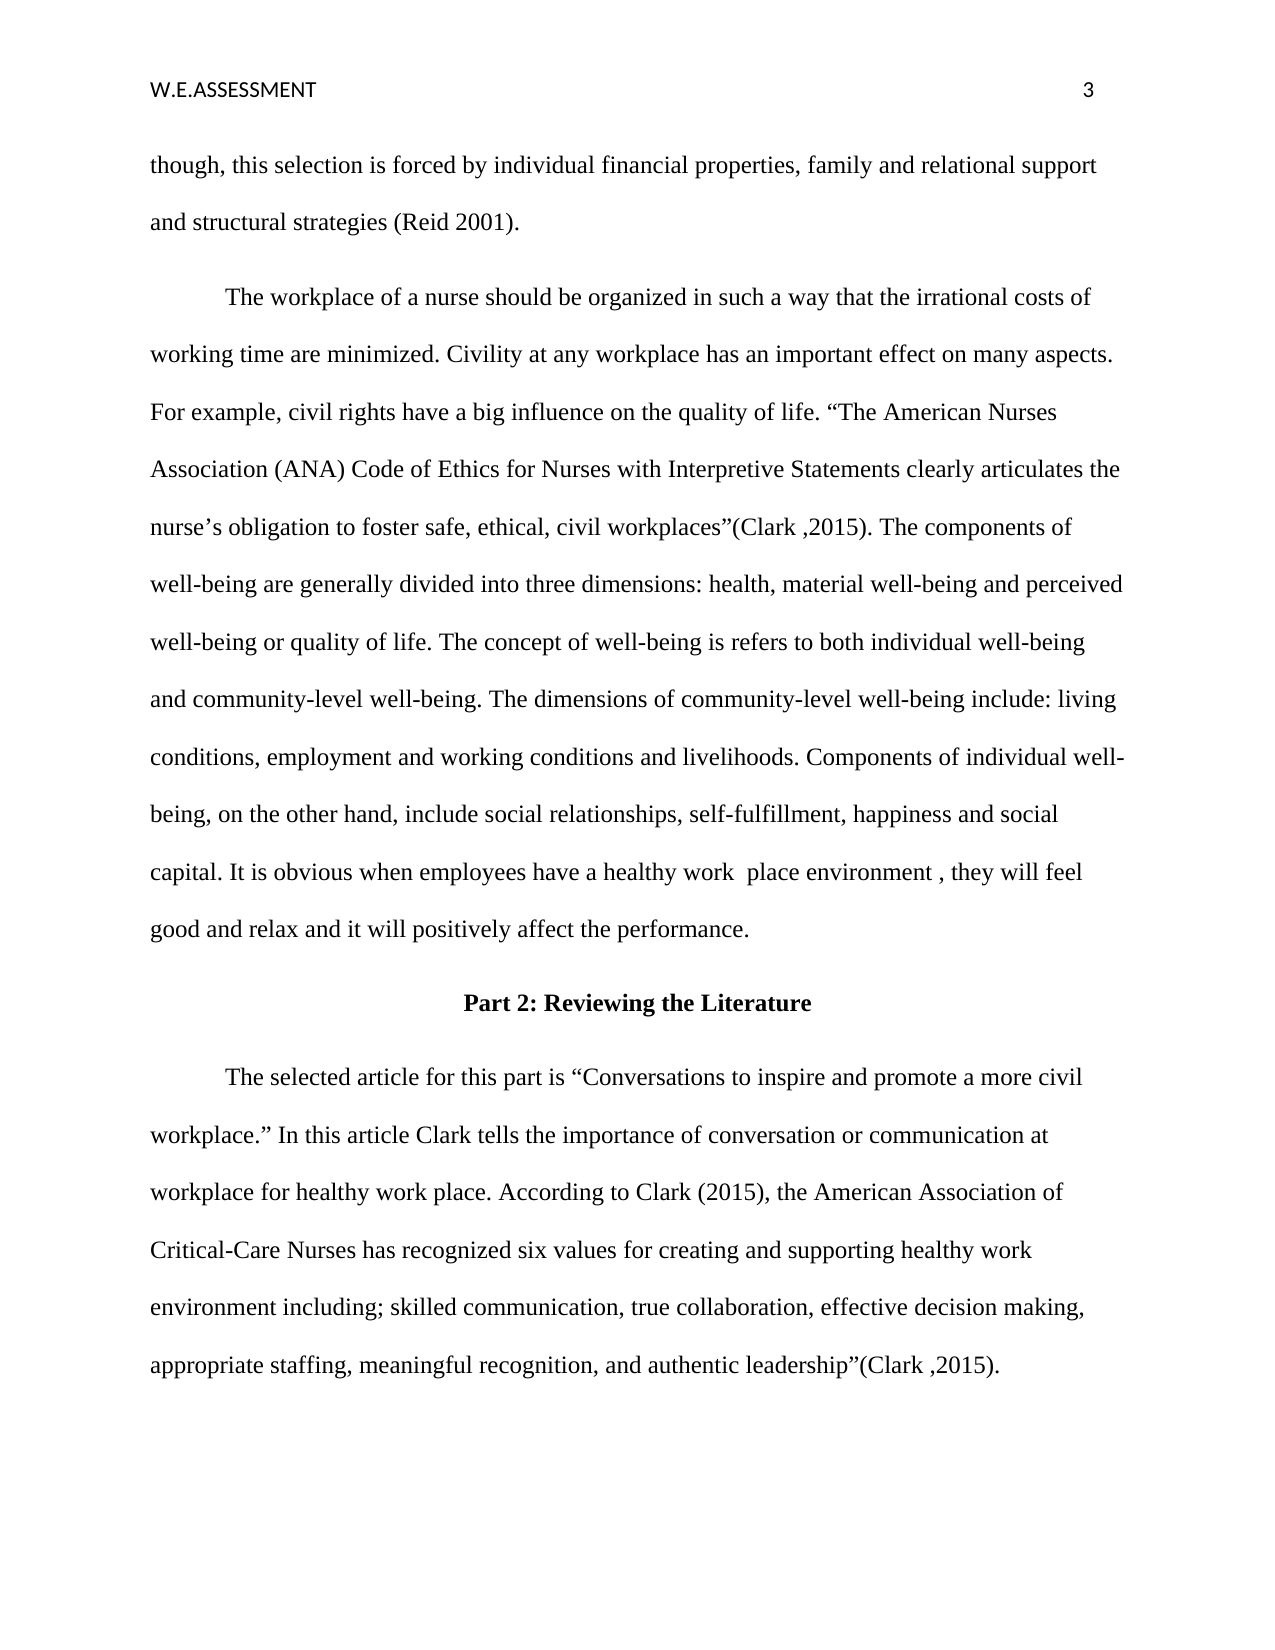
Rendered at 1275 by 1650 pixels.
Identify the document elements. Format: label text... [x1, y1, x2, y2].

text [150, 150, 1125, 236]
text The workplace of a nurse should be organized in such a way that the irrational costs of working time are minimized. Civility at any workplace has an important effect on many aspects. For example, civil rights have a big influence on the quality of life. “The American Nurses Association (ANA) Code of Ethics for Nurses with Interpretive Statements clearly articulates the nurse’s obligation to foster safe, ethical, civil workplaces”(Clark ,2015). The components of well-being are generally divided into three dimensions: health, material well-being and perceived well-being or quality of life. The concept of well-being is refers to both individual well-being and community-level well-being. The dimensions of community-level well-being include: living conditions, employment and working conditions and livelihoods. Components of individual well-being, on the other hand, include social relationships, self-fulfillment, happiness and social capital. It is obvious when employees have a healthy work place environment , they will feel good and relax and it will positively affect the performance. [150, 282, 1125, 943]
text Part 2: Reviewing the Literature [150, 988, 1125, 1017]
text The selected article for this part is “Conversations to inspire and promote a more civil workplace.” In this article Clark tells the importance of conversation or communication at workplace for healthy work place. According to Clark (2015), the American Association of Critical-Care Nurses has recognized six values for creating and supporting healthy work environment including; skilled communication, true collaboration, effective decision making, appropriate staffing, meaningful recognition, and authentic leadership”(Clark ,2015). [150, 1062, 1125, 1379]
